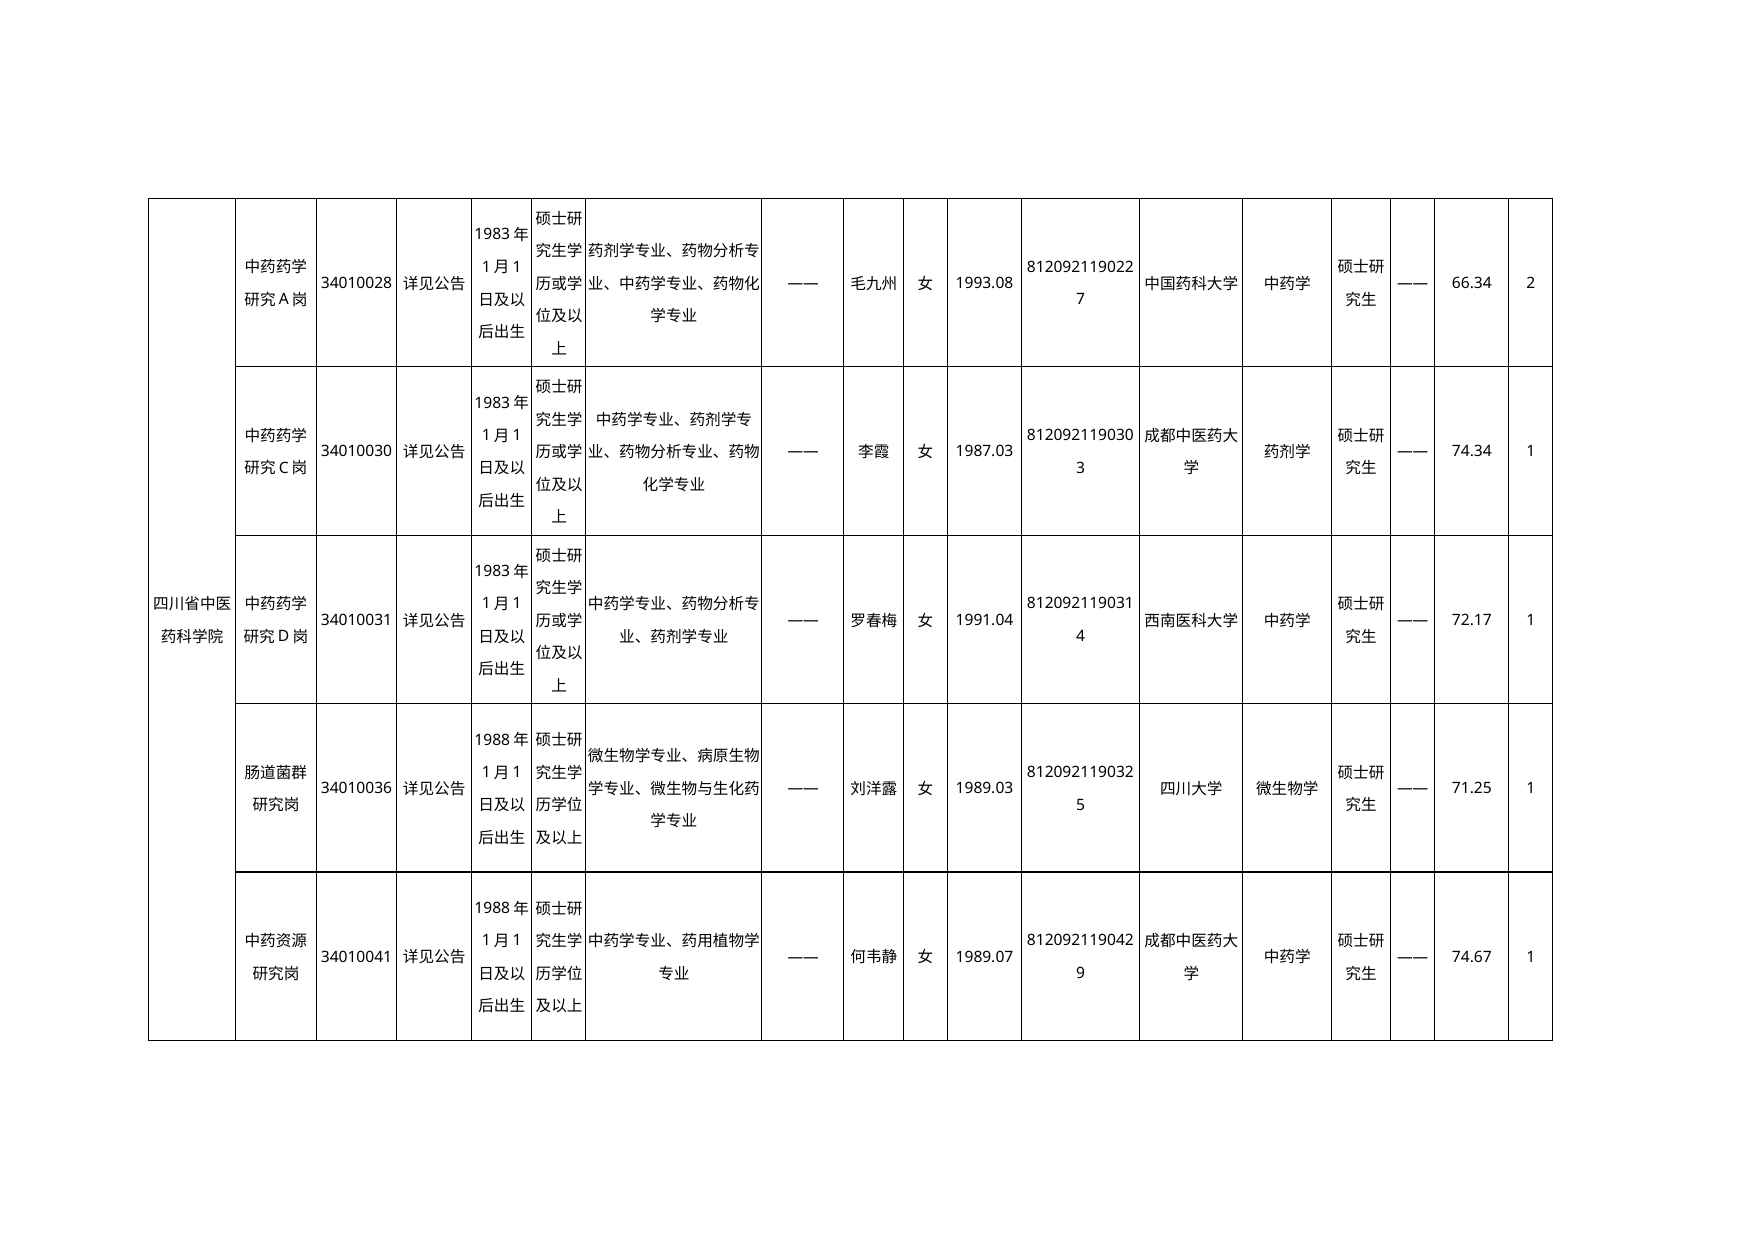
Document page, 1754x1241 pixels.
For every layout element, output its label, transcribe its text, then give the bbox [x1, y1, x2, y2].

table_cell 药剂学 [1243, 367, 1331, 534]
table_cell 何韦静 [844, 873, 903, 1040]
table_cell 成都中医药大学 [1140, 367, 1242, 534]
table_cell 74.67 [1435, 873, 1508, 1040]
table_cell 硕士研究生 [1332, 704, 1390, 871]
table_cell 1988年1月1日及以后出生 [472, 704, 531, 871]
table_cell —— [1391, 367, 1434, 534]
table_cell 34010030 [317, 367, 396, 534]
table_cell 硕士研究生学历或学位及以上 [532, 367, 585, 534]
table_cell 1983年1月1日及以后出生 [472, 199, 531, 366]
table_cell 微生物学专业、病原生物学专业、微生物与生化药学专业 [586, 704, 761, 871]
table_cell 硕士研究生 [1332, 367, 1390, 534]
table_cell 中药药学研究A岗 [236, 199, 316, 366]
table_cell —— [762, 873, 843, 1040]
table_cell 8120921190325 [1022, 704, 1139, 871]
table_cell 1 [1509, 536, 1552, 703]
table_cell 2 [1509, 199, 1552, 366]
table_cell 西南医科大学 [1140, 536, 1242, 703]
table_cell 8120921190314 [1022, 536, 1139, 703]
table_cell 1987.03 [948, 367, 1021, 534]
table_cell 中国药科大学 [1140, 199, 1242, 366]
table_cell 女 [904, 873, 947, 1040]
table_cell 刘洋露 [844, 704, 903, 871]
table_cell 74.34 [1435, 367, 1508, 534]
table_cell 肠道菌群研究岗 [236, 704, 316, 871]
table_cell 1983年1月1日及以后出生 [472, 367, 531, 534]
table_cell 中药学专业、药用植物学专业 [586, 873, 761, 1040]
table_cell —— [1391, 873, 1434, 1040]
table_cell 详见公告 [397, 367, 471, 534]
table_cell —— [762, 704, 843, 871]
table_cell 中药药学研究D岗 [236, 536, 316, 703]
table_cell —— [762, 199, 843, 366]
table_cell 34010031 [317, 536, 396, 703]
table_cell 硕士研究生 [1332, 536, 1390, 703]
table_cell 硕士研究生学历或学位及以上 [532, 536, 585, 703]
table_cell 女 [904, 199, 947, 366]
table_cell 中药学 [1243, 873, 1331, 1040]
table_cell 1989.07 [948, 873, 1021, 1040]
table_cell 1 [1509, 704, 1552, 871]
table_cell 毛九州 [844, 199, 903, 366]
table_cell 药剂学专业、药物分析专业、中药学专业、药物化学专业 [586, 199, 761, 366]
table_cell 四川省中医药科学院 [149, 199, 235, 1040]
table_cell —— [762, 536, 843, 703]
table_cell 四川大学 [1140, 704, 1242, 871]
table_cell 中药资源研究岗 [236, 873, 316, 1040]
table_cell 李霞 [844, 367, 903, 534]
table_cell 中药学 [1243, 536, 1331, 703]
table_cell 1989.03 [948, 704, 1021, 871]
table_cell 1 [1509, 367, 1552, 534]
table_cell 详见公告 [397, 704, 471, 871]
table_cell 1993.08 [948, 199, 1021, 366]
table_cell 1983年1月1日及以后出生 [472, 536, 531, 703]
table_cell 详见公告 [397, 199, 471, 366]
table_cell 硕士研究生学历或学位及以上 [532, 199, 585, 366]
table_cell 罗春梅 [844, 536, 903, 703]
table_cell 硕士研究生学历学位及以上 [532, 873, 585, 1040]
table_cell 中药学专业、药物分析专业、药剂学专业 [586, 536, 761, 703]
table_cell 66.34 [1435, 199, 1508, 366]
table_cell 1988年1月1日及以后出生 [472, 873, 531, 1040]
table_cell 中药药学研究C岗 [236, 367, 316, 534]
table_cell 成都中医药大学 [1140, 873, 1242, 1040]
table_cell 34010041 [317, 873, 396, 1040]
table_cell 71.25 [1435, 704, 1508, 871]
table_cell 硕士研究生 [1332, 873, 1390, 1040]
table_cell —— [1391, 704, 1434, 871]
table_cell —— [1391, 536, 1434, 703]
table_cell 女 [904, 704, 947, 871]
table_cell 微生物学 [1243, 704, 1331, 871]
table_cell —— [762, 367, 843, 534]
table_cell 中药学 [1243, 199, 1331, 366]
table_cell 8120921190429 [1022, 873, 1139, 1040]
table_cell 详见公告 [397, 873, 471, 1040]
table_cell 8120921190227 [1022, 199, 1139, 366]
table_cell 1991.04 [948, 536, 1021, 703]
table_cell 硕士研究生学历学位及以上 [532, 704, 585, 871]
table_cell 硕士研究生 [1332, 199, 1390, 366]
table_cell 详见公告 [397, 536, 471, 703]
table_cell 女 [904, 367, 947, 534]
table_cell 8120921190303 [1022, 367, 1139, 534]
table_cell 34010028 [317, 199, 396, 366]
table_cell 中药学专业、药剂学专业、药物分析专业、药物化学专业 [586, 367, 761, 534]
table_cell 34010036 [317, 704, 396, 871]
table_cell 女 [904, 536, 947, 703]
table_cell —— [1391, 199, 1434, 366]
table_cell 1 [1509, 873, 1552, 1040]
table_cell 72.17 [1435, 536, 1508, 703]
